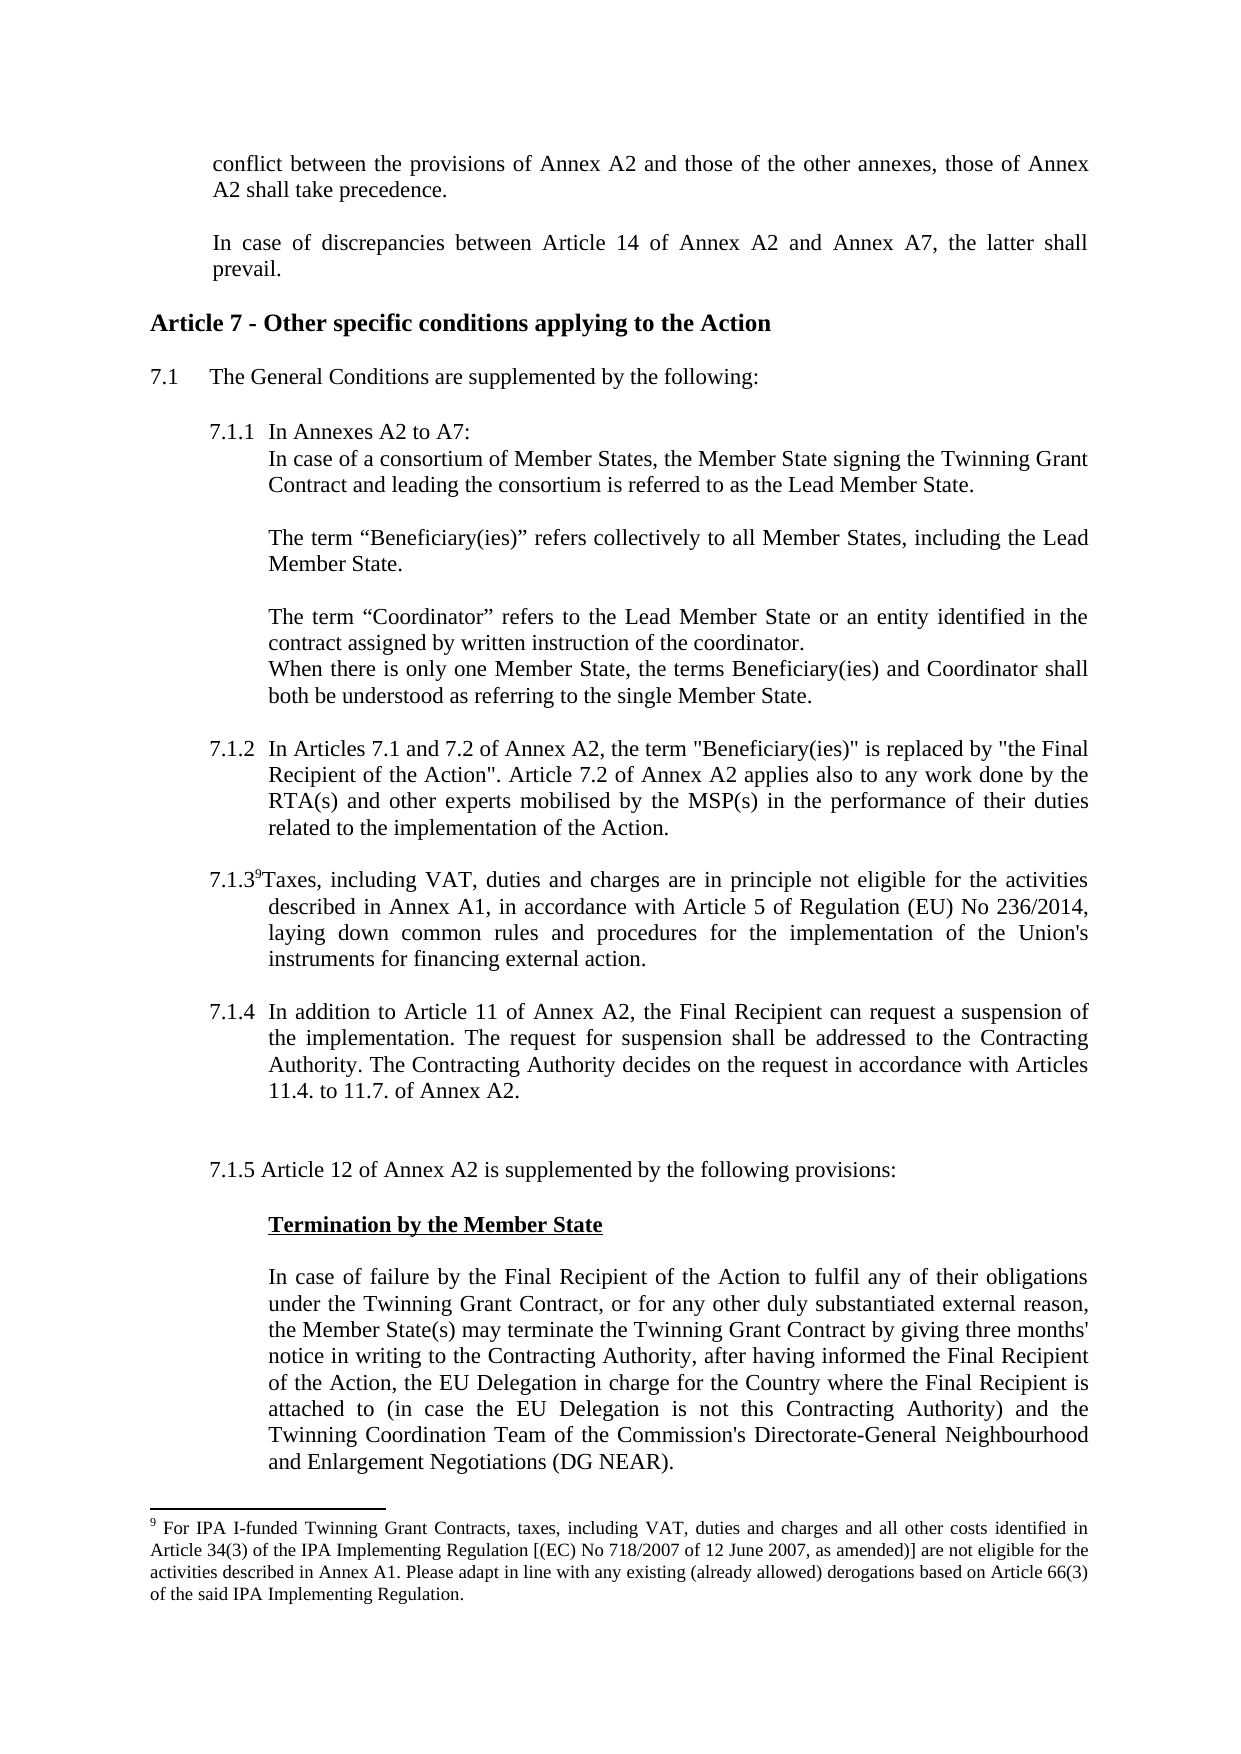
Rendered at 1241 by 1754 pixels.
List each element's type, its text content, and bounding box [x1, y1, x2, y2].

text 7.1.4 In addition to Article 11 of Annex A2, the Final Recipient can request a suspension of the implementation. The request for suspension shall be addressed to the Contracting Authority. The Contracting Authority decides on the request in accordance with Articles 11.4. to 11.7. of Annex A2. [209, 998, 1090, 1103]
text When there is only one Member State, the terms Beneficiary(ies) and Coordinator shall both be understood as referring to the single Member State. [268, 656, 1090, 708]
text 7.1.3Taxes, including VAT, duties and charges are in principle not eligible for the activities described in Annex A1, in accordance with Article 5 of Regulation (EU) No 236/2014, laying down common rules and procedures for the implementation of the Union's instruments for financing external action. [209, 866, 1090, 972]
text Termination by the Member State [209, 1211, 1090, 1237]
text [150, 150, 1090, 203]
text 7.1 The General Conditions are supplemented by the following: [150, 363, 1090, 389]
text In case of discrepancies between Article 14 of Annex A2 and Annex A7, the latter shall prevail. [150, 229, 1090, 282]
text The term “Coordinator” refers to the Lead Member State or an entity identified in the contract assigned by written instruction of the coordinator. [268, 603, 1090, 656]
text 7.1.2 In Articles 7.1 and 7.2 of Annex A2, the term "Beneficiary(ies)" is replaced by "the Final Recipient of the Action". Article 7.2 of Annex A2 applies also to any work done by the RTA(s) and other experts mobilised by the MSP(s) in the performance of their duties related to the implementation of the Action. [209, 734, 1090, 840]
text The term “Beneficiary(ies)” refers collectively to all Member States, including the Lead Member State. [268, 524, 1090, 576]
text In case of failure by the Final Recipient of the Action to fulfil any of their obligations under the Twinning Grant Contract, or for any other duly substantiated external reason, the Member State(s) may terminate the Twinning Grant Contract by giving three months' notice in writing to the Contracting Authority, after having informed the Final Recipient of the Action, the EU Delegation in charge for the Country where the Final Recipient is attached to (in case the EU Delegation is not this Contracting Authority) and the Twinning Coordination Team of the Commission's Directorate-General Neighbourhood and Enlargement Negotiations (DG NEAR). [268, 1263, 1090, 1474]
text Article 7 - Other specific conditions applying to the Action [150, 308, 1090, 337]
text 7.1.1 In Annexes A2 to A7: [209, 418, 1090, 445]
text 7.1.5 Article 12 of Annex A2 is supplemented by the following provisions: [209, 1156, 1090, 1183]
text In case of a consortium of Member States, the Member State signing the Twinning Grant Contract and leading the consortium is referred to as the Lead Member State. [268, 445, 1090, 497]
